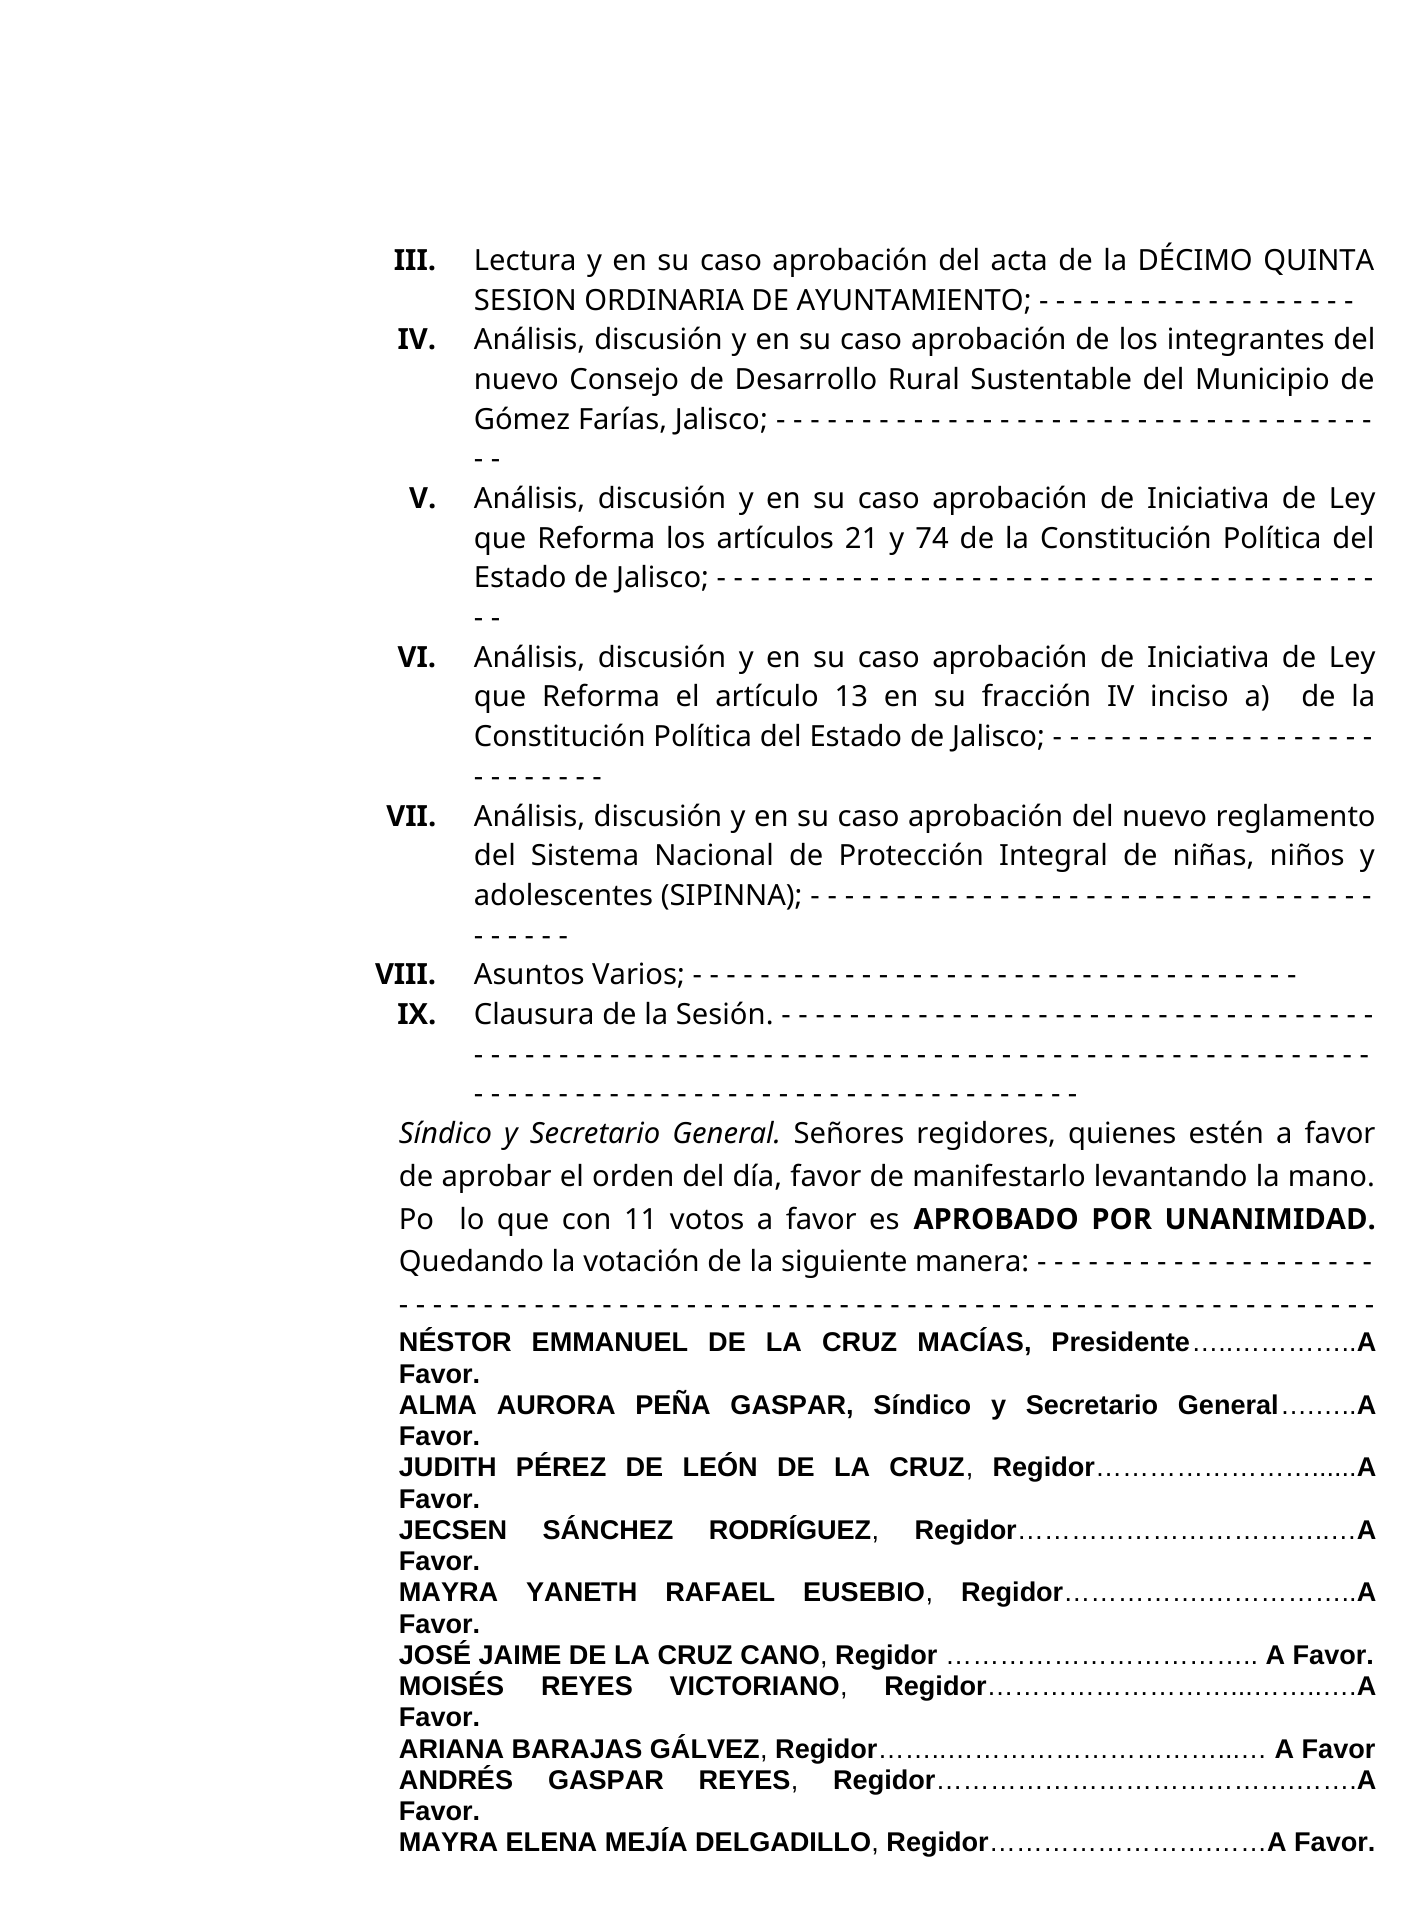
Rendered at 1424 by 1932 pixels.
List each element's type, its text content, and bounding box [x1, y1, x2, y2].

list Lectura y en su caso aprobación del acta de la DÉCIMO QUINTA SESION ORDINARIA DE AYUNTAMIENTO; - - - - - - - - - - - - - - - - - - - [436, 239, 1376, 318]
text JOSÉ JAIME DE LA CRUZ CANO, Regidor …………………………….. A Favor. [399, 1639, 1376, 1670]
list Asuntos Varios; - - - - - - - - - - - - - - - - - - - - - - - - - - - - - - - - - - - - [436, 953, 1376, 993]
list Análisis, discusión y en su caso aprobación del nuevo reglamento del Sistema Nacional de Protección Integral de niñas, niños y adolescentes (SIPINNA); - - - - - - - - - - - - - - - - - - - - - - - - - - - - - - - - - - - - - - - [436, 795, 1376, 953]
text MAYRA YANETH RAFAEL EUSEBIO, Regidor…………….……………..A Favor. [399, 1576, 1376, 1639]
text JECSEN SÁNCHEZ RODRÍGUEZ, Regidor……………………………..…A Favor. [399, 1514, 1376, 1576]
text MAYRA ELENA MEJÍA DELGADILLO, Regidor…………………….……A Favor. [399, 1826, 1376, 1858]
text ALMA AURORA PEÑA GASPAR, Síndico y Secretario General….…..A Favor. [399, 1389, 1376, 1451]
text JUDITH PÉREZ DE LEÓN DE LA CRUZ, Regidor……………………......A Favor. [399, 1451, 1376, 1514]
text NÉSTOR EMMANUEL DE LA CRUZ MACÍAS, Presidente…..…………..A Favor. [399, 1326, 1376, 1389]
text ANDRÉS GASPAR REYES, Regidor………………………………….…….A Favor. [399, 1764, 1376, 1826]
list Clausura de la Sesión. - - - - - - - - - - - - - - - - - - - - - - - - - - - - - - - - - - - - - - - - - - - - - - - - - - - - - - - - - - - - - - - - - - - - - - - - - - - - - - - - - - - - - - - - - - - - - - - - - - - - - - - - - - - - - - - - - - - - - - - - - - - - [436, 993, 1376, 1112]
list Análisis, discusión y en su caso aprobación de Iniciativa de Ley que Reforma el artículo 13 en su fracción IV inciso a) de la Constitución Política del Estado de Jalisco; - - - - - - - - - - - - - - - - - - - - - - - - - - - [436, 636, 1376, 795]
text MOISÉS REYES VICTORIANO, Regidor………………………...……..….A Favor. [399, 1670, 1376, 1733]
list Análisis, discusión y en su caso aprobación de los integrantes del nuevo Consejo de Desarrollo Rural Sustentable del Municipio de Gómez Farías, Jalisco; - - - - - - - - - - - - - - - - - - - - - - - - - - - - - - - - - - - - - [436, 318, 1376, 477]
text Síndico y Secretario General. Señores regidores, quienes estén a favor de aprobar el orden del día, favor de manifestarlo levantando la mano. Po lo que con 11 votos a favor es APROBADO POR UNANIMIDAD. Quedando la votación de la siguiente manera: - - - - - - - - - - - - - - - - - - - - - - - - - - - - - - - - - - - - - - - - - - - - - - - - - - - - - - - - - - - - - - - - - - - - - - - - - - - - - - [399, 1112, 1376, 1323]
text ARIANA BARAJAS GÁLVEZ, Regidor……..…………………………...… A Favor [399, 1733, 1376, 1764]
list Análisis, discusión y en su caso aprobación de Iniciativa de Ley que Reforma los artículos 21 y 74 de la Constitución Política del Estado de Jalisco; - - - - - - - - - - - - - - - - - - - - - - - - - - - - - - - - - - - - - - - - - [436, 477, 1376, 636]
